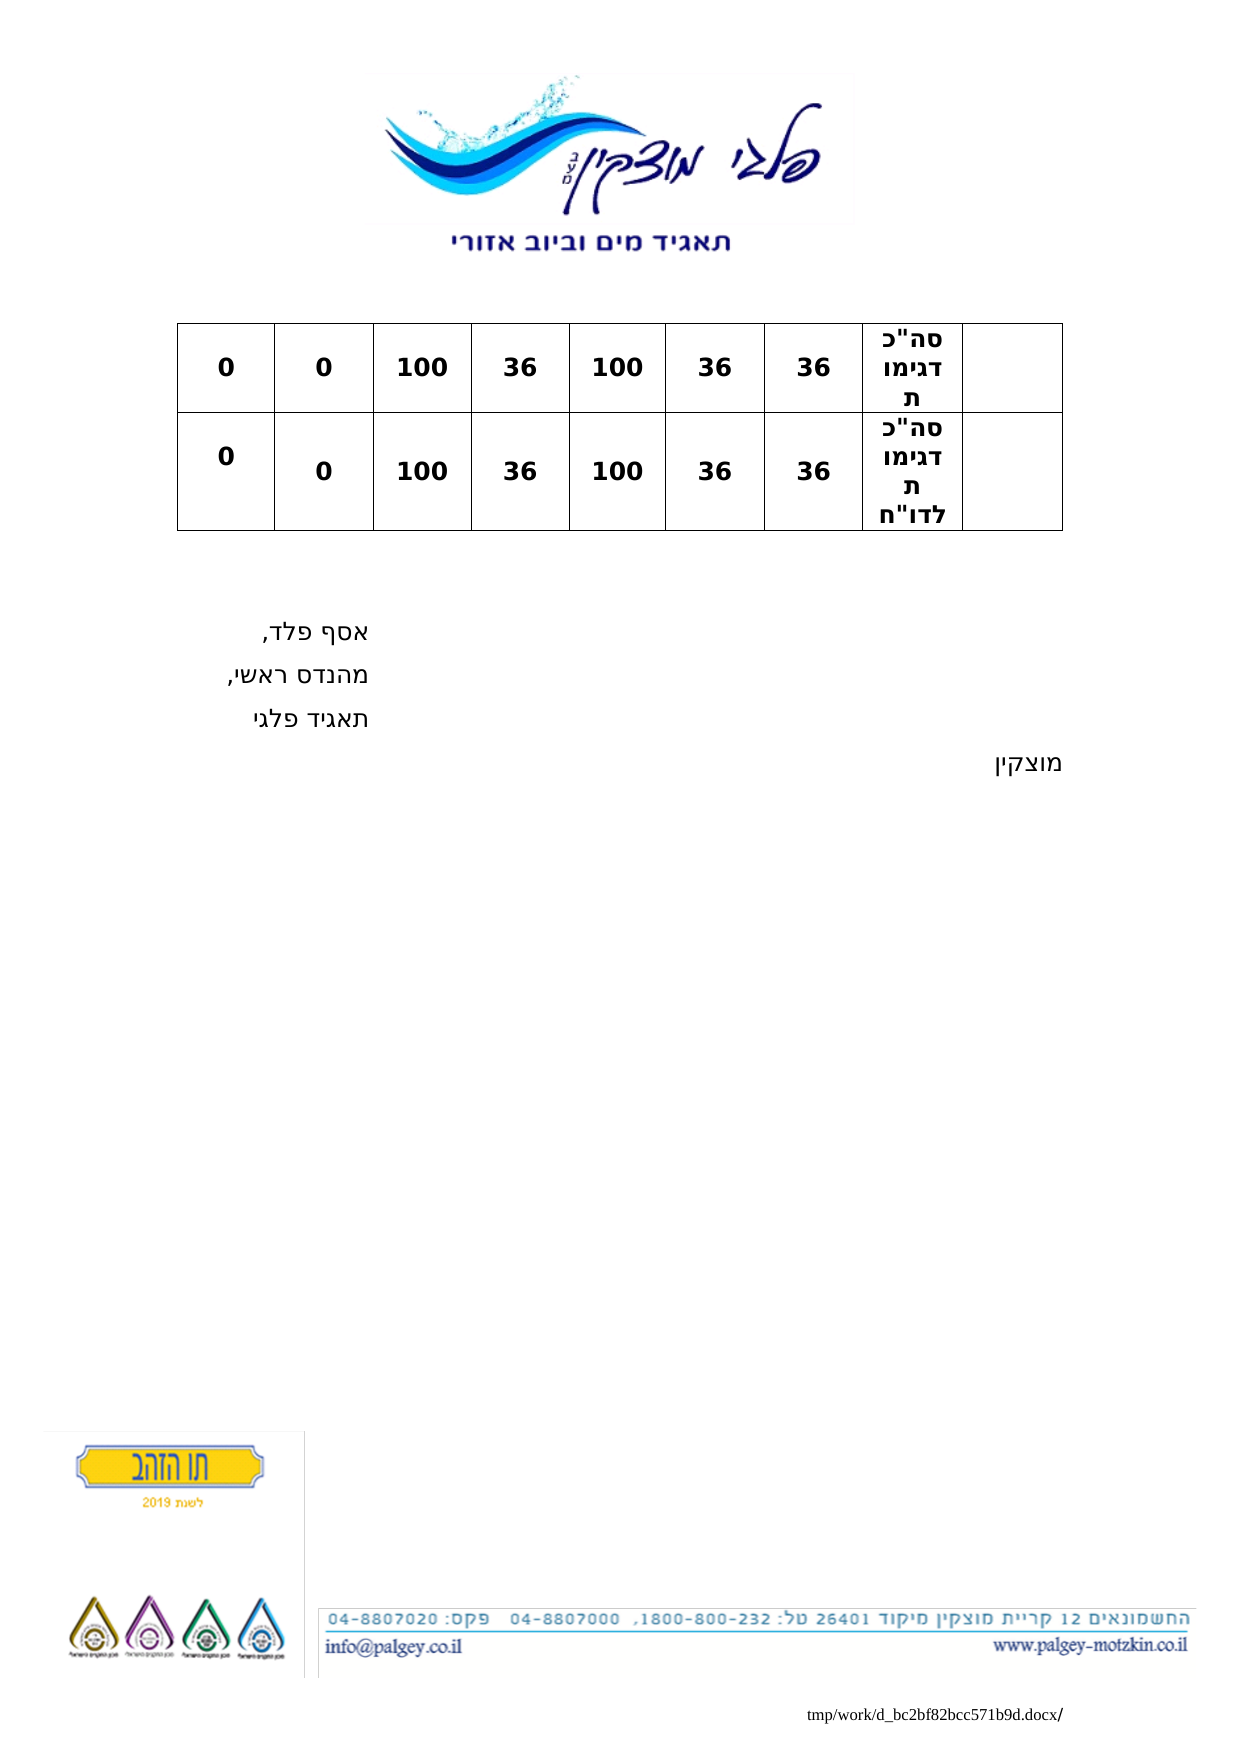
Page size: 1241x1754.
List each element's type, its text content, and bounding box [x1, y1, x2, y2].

picture [364, 73, 876, 295]
table_cell 0 [178, 413, 274, 529]
text מהנדס ראשי, [177, 661, 1063, 690]
table_cell 100 [374, 413, 471, 529]
table_cell סה"כ דגימות [863, 324, 962, 412]
table_cell סה"כ דגימות לדו"ח [863, 413, 962, 529]
table_cell 0 [178, 324, 274, 412]
text תאגיד פלגי מוצקין [177, 704, 1063, 777]
table_cell 0 [275, 324, 373, 412]
table_cell 100 [374, 324, 471, 412]
table_cell [963, 413, 1062, 529]
table_cell 36 [666, 324, 764, 412]
table_cell 36 [666, 413, 764, 529]
table_cell 0 [275, 413, 373, 529]
table_cell 36 [472, 324, 569, 412]
picture [43, 1424, 1197, 1678]
table_cell 100 [570, 324, 665, 412]
table_cell 36 [765, 324, 862, 412]
table_cell 36 [765, 413, 862, 529]
table_cell 36 [472, 413, 569, 529]
table_cell 100 [570, 413, 665, 529]
table_cell [963, 324, 1062, 412]
text אסף פלד, [177, 617, 1063, 646]
